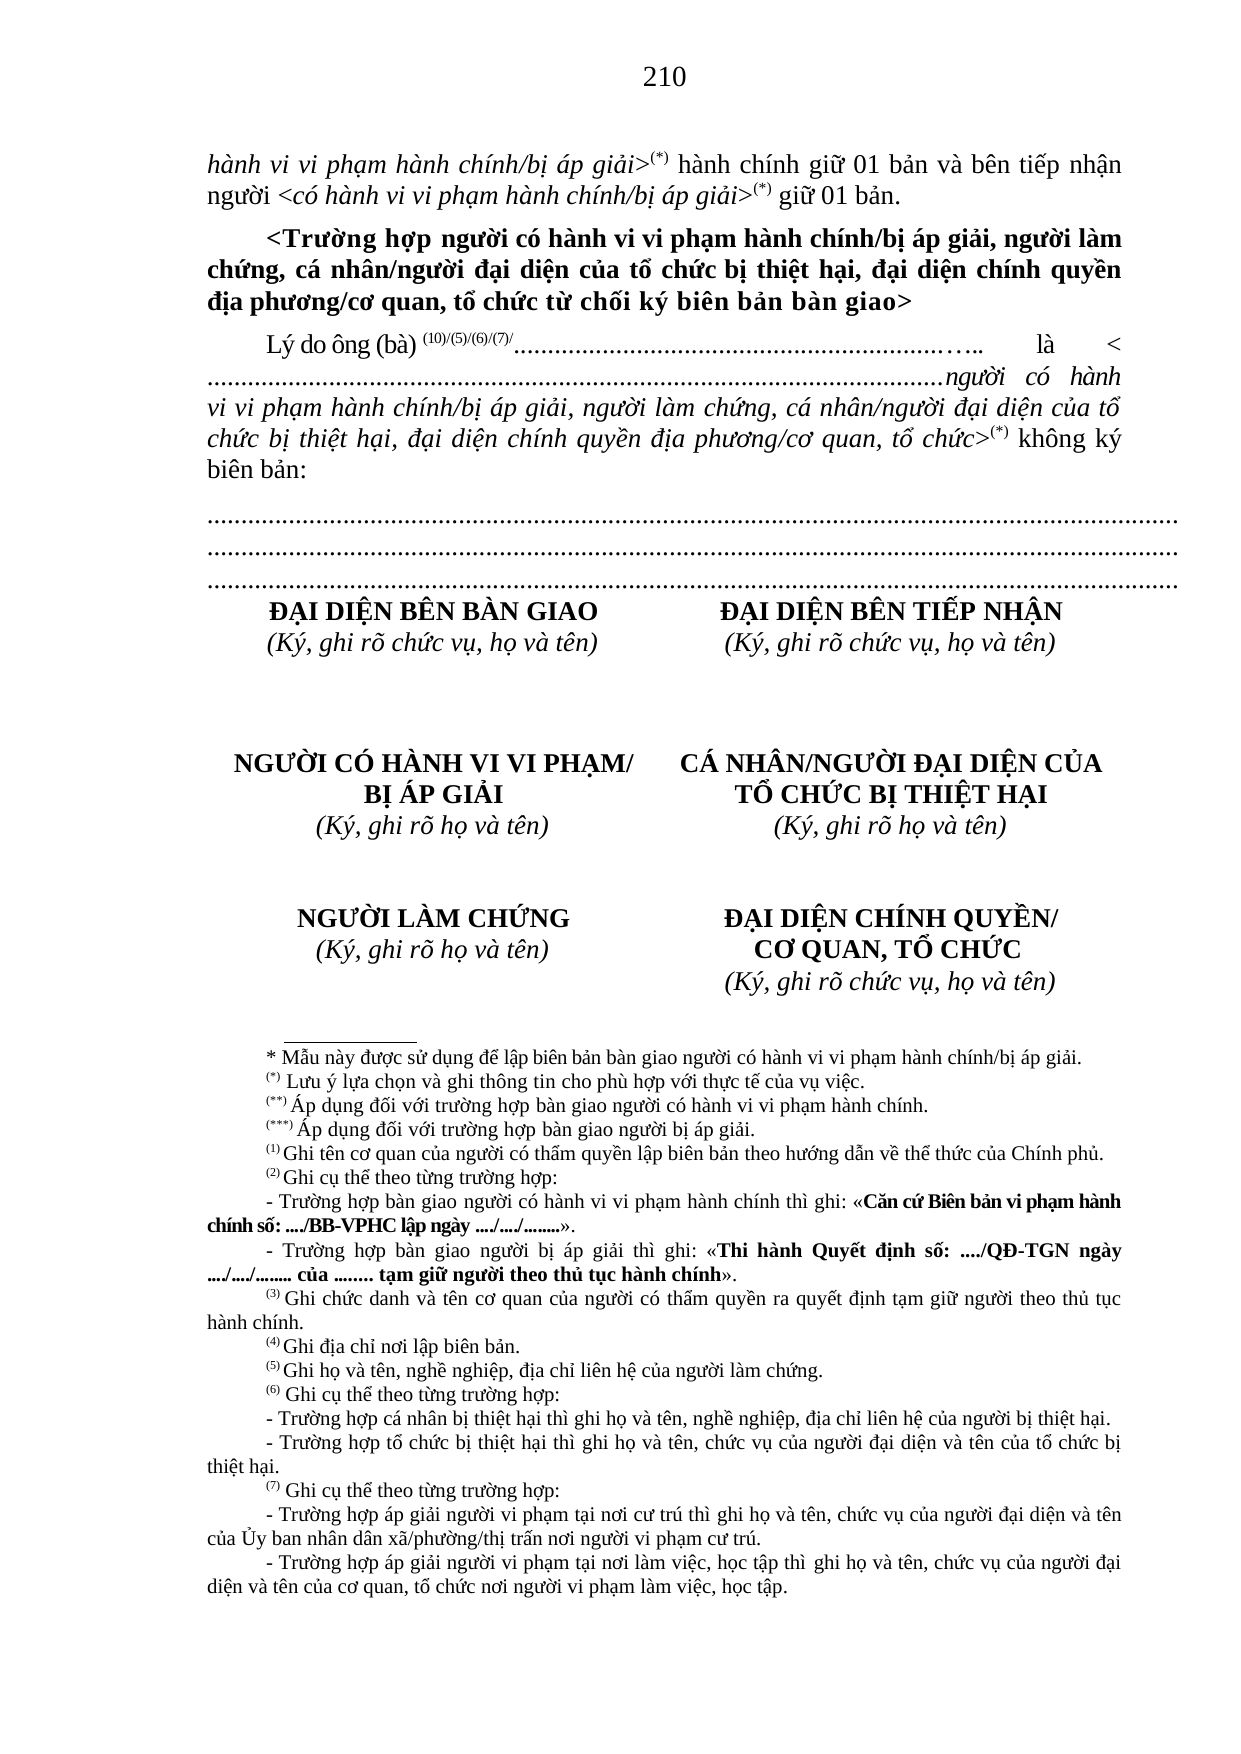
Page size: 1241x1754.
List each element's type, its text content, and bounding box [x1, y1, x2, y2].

text (**) Áp dụng đối với trường hợp bàn giao người có hành vi vi phạm hành chính. [207, 1093, 1122, 1117]
text (***) Áp dụng đối với trường hợp bàn giao người bị áp giải. [207, 1117, 1122, 1141]
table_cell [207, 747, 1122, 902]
text (*) Lưu ý lựa chọn và ghi thông tin cho phù hợp với thực tế của vụ việc. [207, 1069, 1122, 1093]
text - Trường hợp cá nhân bị thiệt hại thì ghi họ và tên, nghề nghiệp, địa chỉ liên hệ của người bị thiệt hại. [207, 1406, 1122, 1430]
text (6) Ghi cụ thể theo từng trường hợp: [207, 1382, 1122, 1406]
text (4) Ghi địa chỉ nơi lập biên bản. [207, 1334, 1122, 1358]
text (5) Ghi họ và tên, nghề nghiệp, địa chỉ liên hệ của người làm chứng. [207, 1358, 1122, 1382]
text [207, 148, 1122, 210]
text (3) Ghi chức danh và tên cơ quan của người có thẩm quyền ra quyết định tạm giữ người theo thủ tục hành chính. [207, 1286, 1122, 1334]
text - Trường hợp áp giải người vi phạm tại nơi cư trú thì ghi họ và tên, chức vụ của người đại diện và tên của Ủy ban nhân dân xã/phường/thị trấn nơi người vi phạm cư trú. [207, 1502, 1122, 1550]
text <Trường hợp người có hành vi vi phạm hành chính/bị áp giải, người làm chứng, cá nhân/người đại diện của tổ chức bị thiệt hại, đại diện chính quyền địa phương/cơ quan, tổ chức từ chối ký biên bản bàn giao> [207, 222, 1122, 316]
text - Trường hợp tổ chức bị thiệt hại thì ghi họ và tên, chức vụ của người đại diện và tên của tổ chức bị thiệt hại. [207, 1430, 1122, 1478]
text (7) Ghi cụ thể theo từng trường hợp: [207, 1478, 1122, 1502]
text * Mẫu này được sử dụng để lập biên bản bàn giao người có hành vi vi phạm hành chính/bị áp giải. [207, 1045, 1122, 1069]
text - Trường hợp áp giải người vi phạm tại nơi làm việc, học tập thì ghi họ và tên, chức vụ của người đại diện và tên của cơ quan, tổ chức nơi người vi phạm làm việc, học tập. [207, 1550, 1122, 1598]
text Lý do ông (bà) (10)/(5)/(6)/(7)/ ….. là < người có hành vi vi phạm hành chính/bị áp giải, người làm chứng, cá nhân/người đại diện của tổ chức bị thiệt hại, đại diện chính quyền địa phương/cơ quan, tổ chức>(*) không ký biên bản: [207, 328, 1122, 484]
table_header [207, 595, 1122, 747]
text - Trường hợp bàn giao người có hành vi vi phạm hành chính thì ghi: «Căn cứ Biên bản vi phạm hành chính số: ..../BB-VPHC lập ngày ..../..../........». [207, 1189, 1122, 1237]
text (1) Ghi tên cơ quan của người có thẩm quyền lập biên bản theo hướng dẫn về thể thức của Chính phủ. [207, 1141, 1122, 1165]
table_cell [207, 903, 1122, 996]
text (2) Ghi cụ thể theo từng trường hợp: [207, 1165, 1122, 1189]
text - Trường hợp bàn giao người bị áp giải thì ghi: «Thi hành Quyết định số: ..../QĐ-TGN ngày ..../..../........ của ........ tạm giữ người theo thủ tục hành chính». [207, 1237, 1122, 1286]
